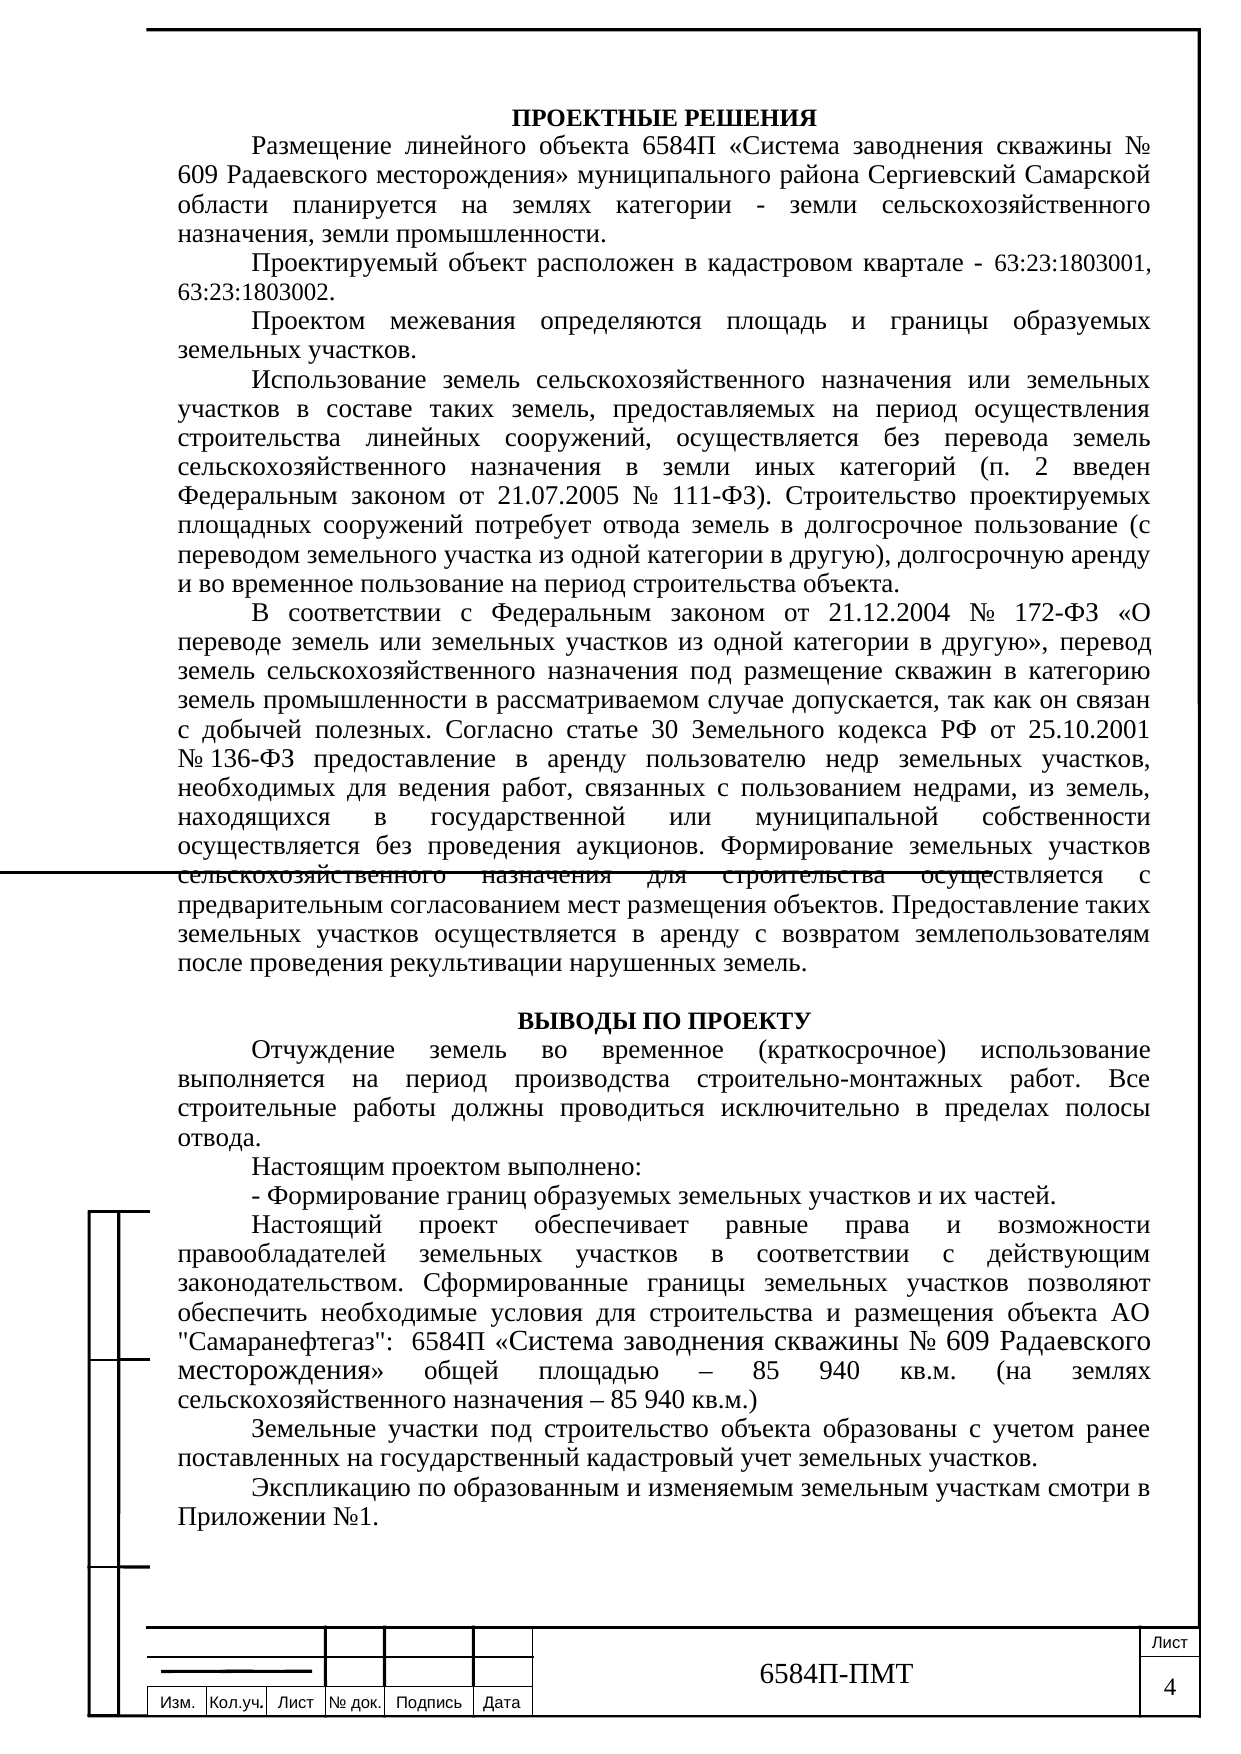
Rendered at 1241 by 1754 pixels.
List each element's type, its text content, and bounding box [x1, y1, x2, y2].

subtitle ВЫВОДЫ ПО ПРОЕКТУ [177, 1006, 1152, 1035]
text Проектом межевания определяются площадь и границы образуемых земельных участков. [177, 306, 1152, 365]
text Экспликацию по образованным и изменяемым земельным участкам смотри в Приложении №1. [177, 1473, 1152, 1531]
text В соответствии с Федеральным законом от 21.12.2004 № 172-ФЗ «О переводе земель или земельных участков из одной категории в другую», перевод земель сельскохозяйственного назначения под размещение скважин в категорию земель промышленности в рассматриваемом случае допускается, так как он связан с добычей полезных. Согласно статье 30 Земельного кодекса РФ от 25.10.2001 № 136-ФЗ предоставление в аренду пользователю недр земельных участков, необходимых для ведения работ, связанных с пользованием недрами, из земель, находящихся в государственной или муниципальной собственности осуществляется без проведения аукционов. Формирование земельных участков сельскохозяйственного назначения для строительства осуществляется с предварительным согласованием мест размещения объектов. Предоставление таких земельных участков осуществляется в аренду с возвратом землепользователям после проведения рекультивации нарушенных земель. [177, 598, 1152, 977]
text Размещение линейного объекта 6584П «Система заводнения скважины № 609 Радаевского месторождения» муниципального района Сергиевский Самарской области планируется на землях категории - земли сельскохозяйственного назначения, земли промышленности. [177, 131, 1152, 248]
text Проектируемый объект расположен в кадастровом квартале - 63:23:1803001, 63:23:1803002. [177, 248, 1152, 306]
text Настоящим проектом выполнено: [177, 1152, 1152, 1181]
text Отчуждение земель во временное (краткосрочное) использование выполняется на период производства строительно-монтажных работ. Все строительные работы должны проводиться исключительно в пределах полосы отвода. [177, 1035, 1152, 1152]
text Земельные участки под строительство объекта образованы с учетом ранее поставленных на государственный кадастровый учет земельных участков. [177, 1414, 1152, 1473]
text - Формирование границ образуемых земельных участков и их частей. [177, 1181, 1152, 1210]
subtitle ПРОЕКТНЫЕ РЕШЕНИЯ [177, 103, 1152, 131]
text Использование земель сельскохозяйственного назначения или земельных участков в составе таких земель, предоставляемых на период осуществления строительства линейных сооружений, осуществляется без перевода земель сельскохозяйственного назначения в земли иных категорий (п. 2 введен Федеральным законом от 21.07.2005 № 111-ФЗ). Строительство проектируемых площадных сооружений потребует отвода земель в долгосрочное пользование (с переводом земельного участка из одной категории в другую), долгосрочную аренду и во временное пользование на период строительства объекта. [177, 365, 1152, 598]
text Настоящий проект обеспечивает равные права и возможности правообладателей земельных участков в соответствии с действующим законодательством. Сформированные границы земельных участков позволяют обеспечить необходимые условия для строительства и размещения объекта АО "Самаранефтегаз": 6584П «Система заводнения скважины № 609 Радаевского месторождения» общей площадью – 85 940 кв.м. (на землях сельскохозяйственного назначения – 85 940 кв.м.) [177, 1210, 1152, 1414]
